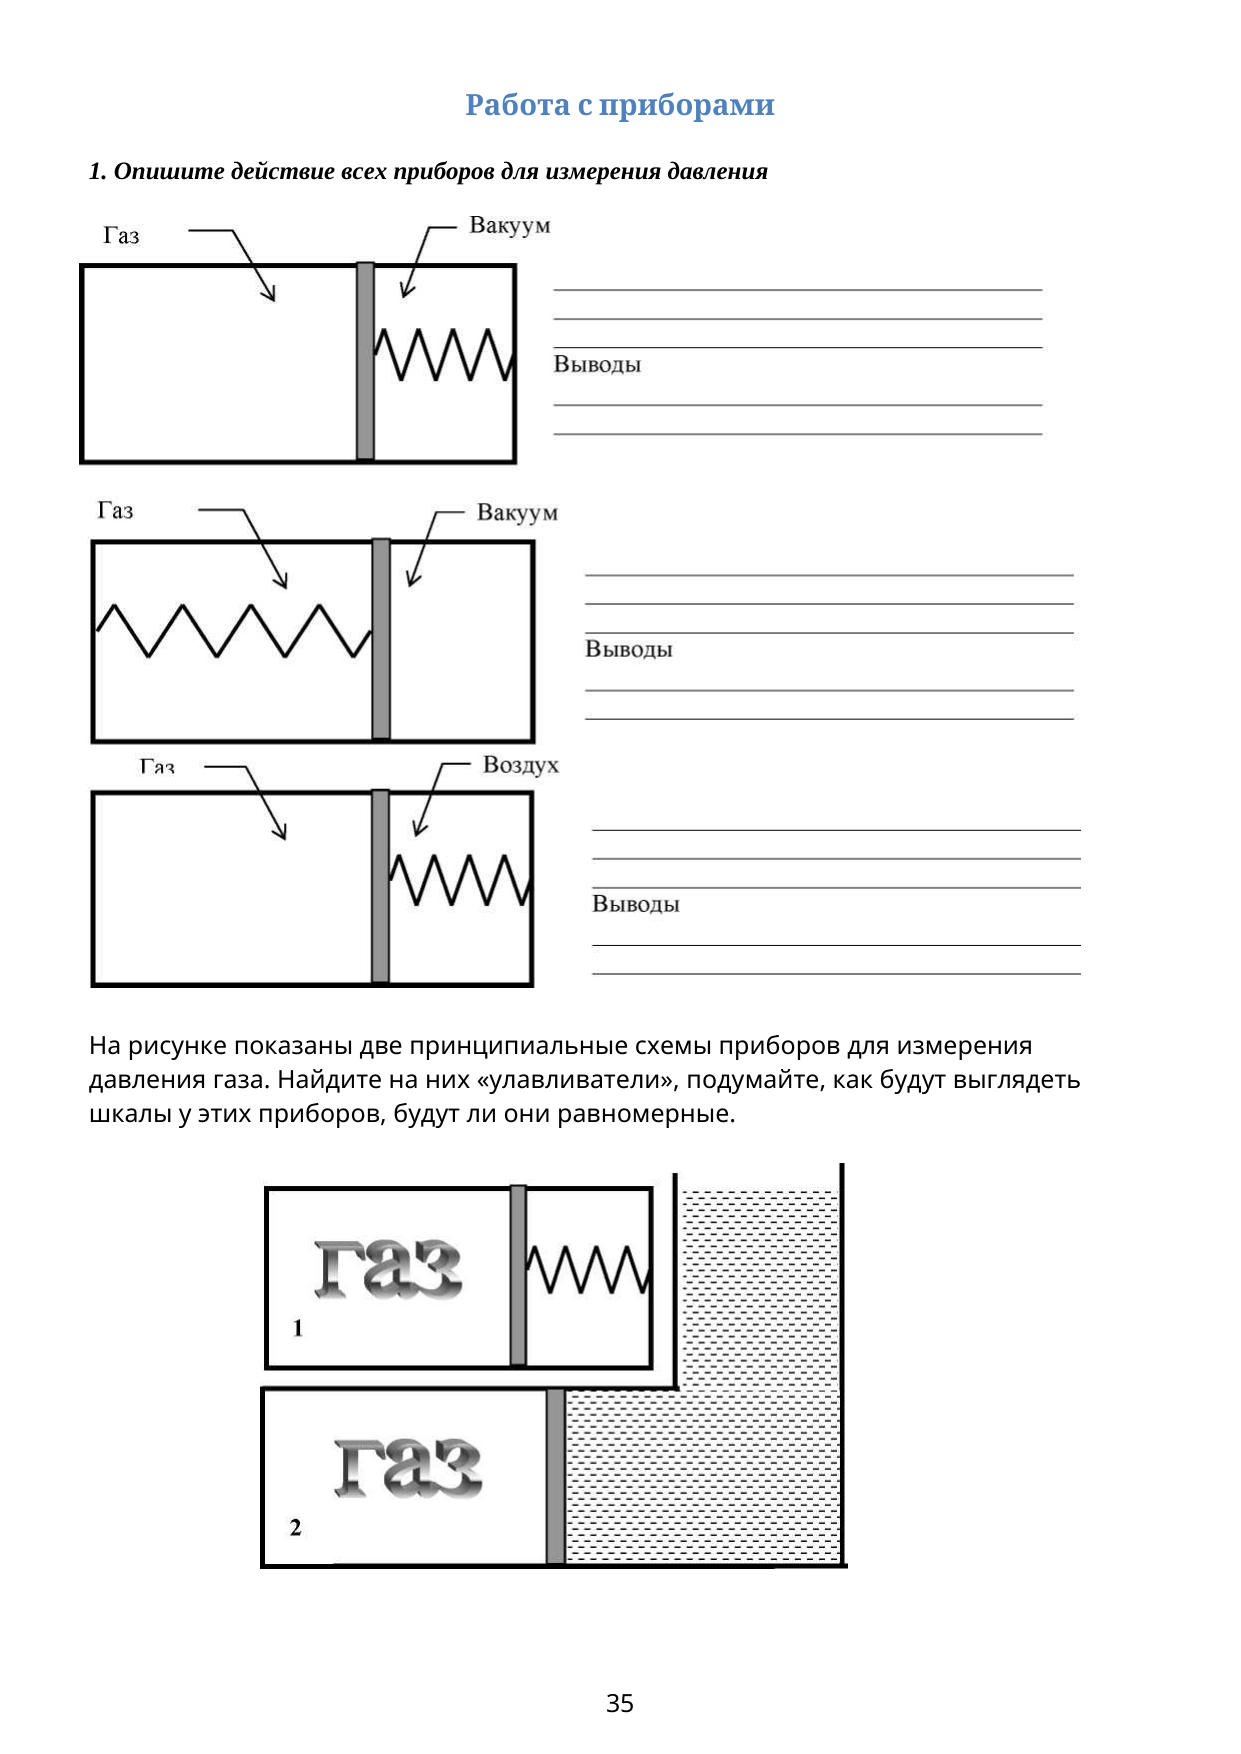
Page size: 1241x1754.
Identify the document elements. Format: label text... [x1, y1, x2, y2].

text 1. Опишите действие всех приборов для измерения давления [89, 156, 1152, 185]
subtitle Работа с приборами [89, 89, 1152, 122]
picture [260, 1163, 848, 1569]
picture [79, 216, 1081, 988]
text На рисунке показаны две принципиальные схемы приборов для измерения давления газа. Найдите на них «улавливатели», подумайте, как будут выглядеть шкалы у этих приборов, будут ли они равномерные. [89, 1028, 1152, 1130]
